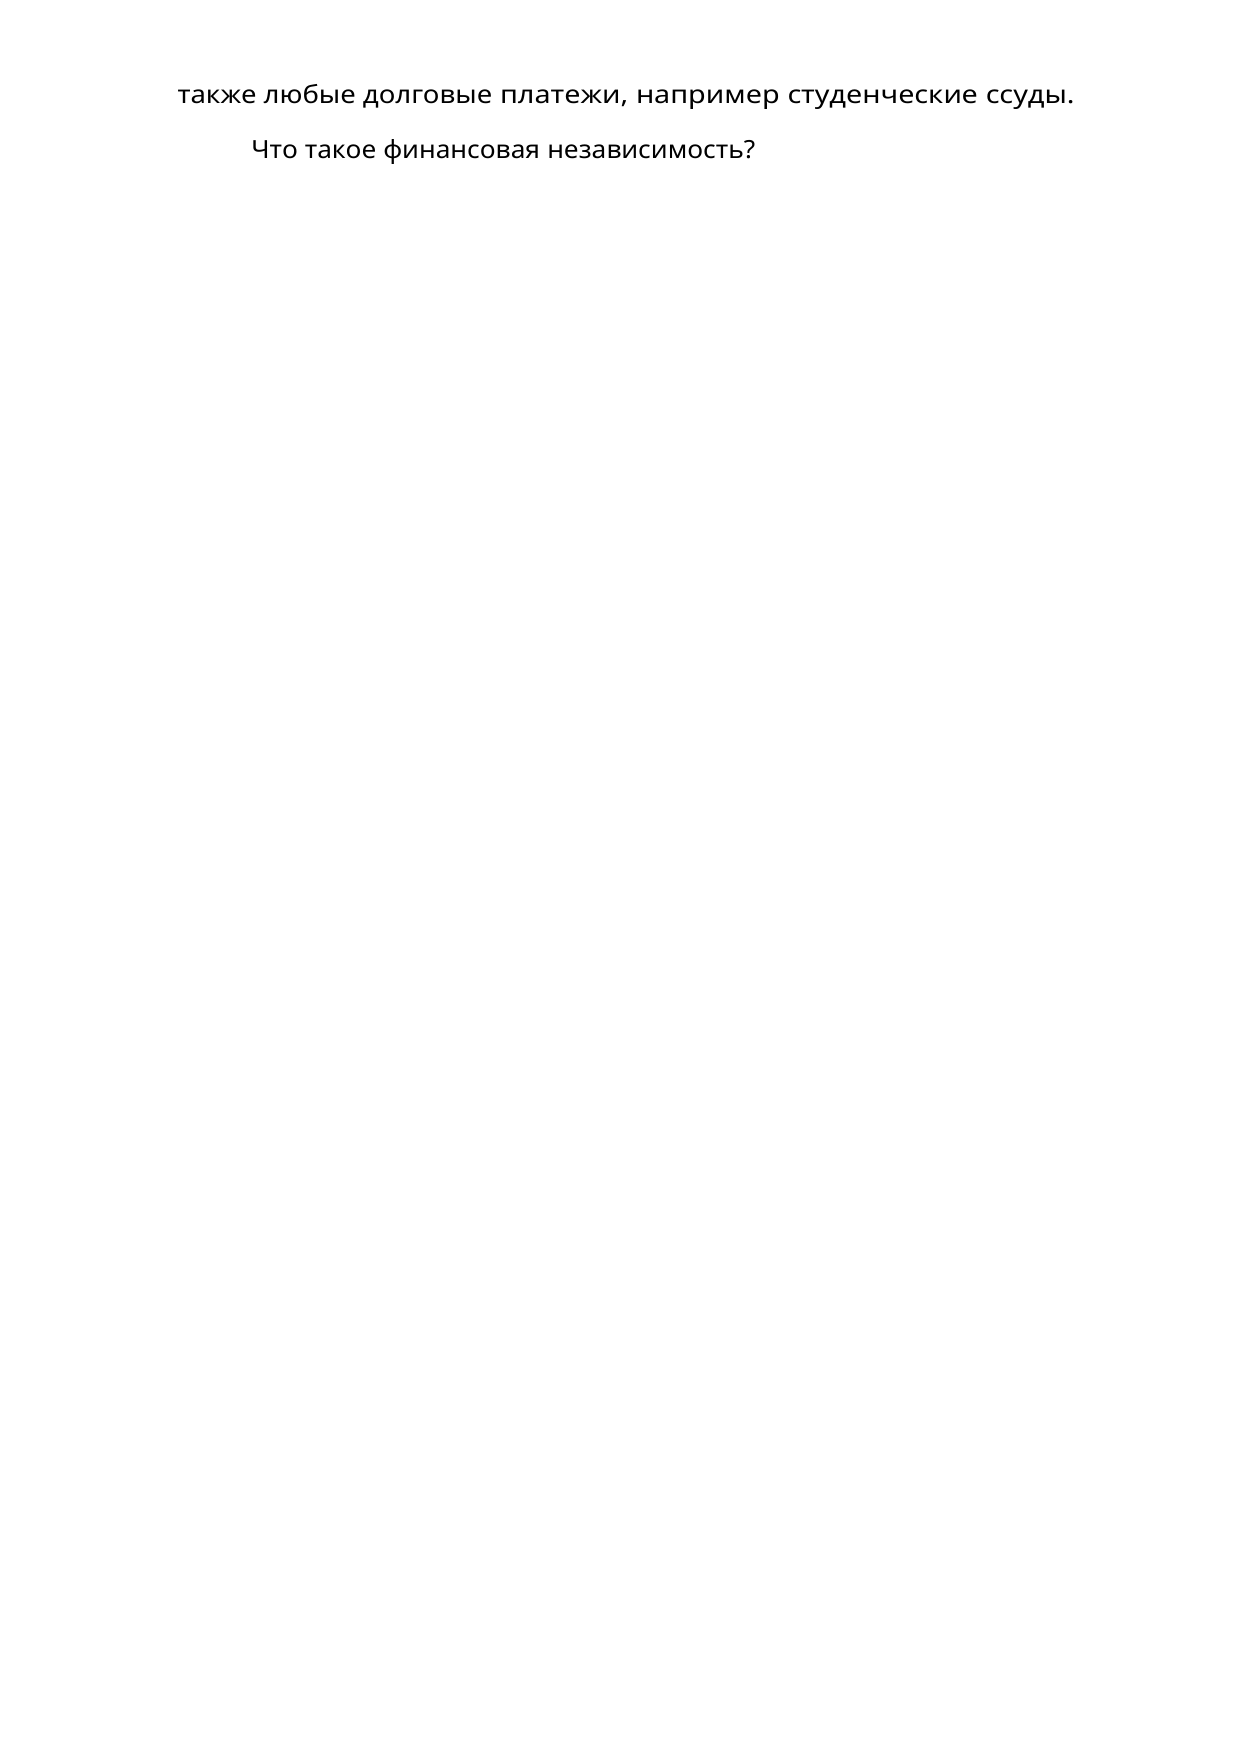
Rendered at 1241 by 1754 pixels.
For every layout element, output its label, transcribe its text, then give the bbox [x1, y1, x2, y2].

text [177, 77, 1152, 111]
text Что такое финансовая независимость? [251, 132, 1163, 166]
